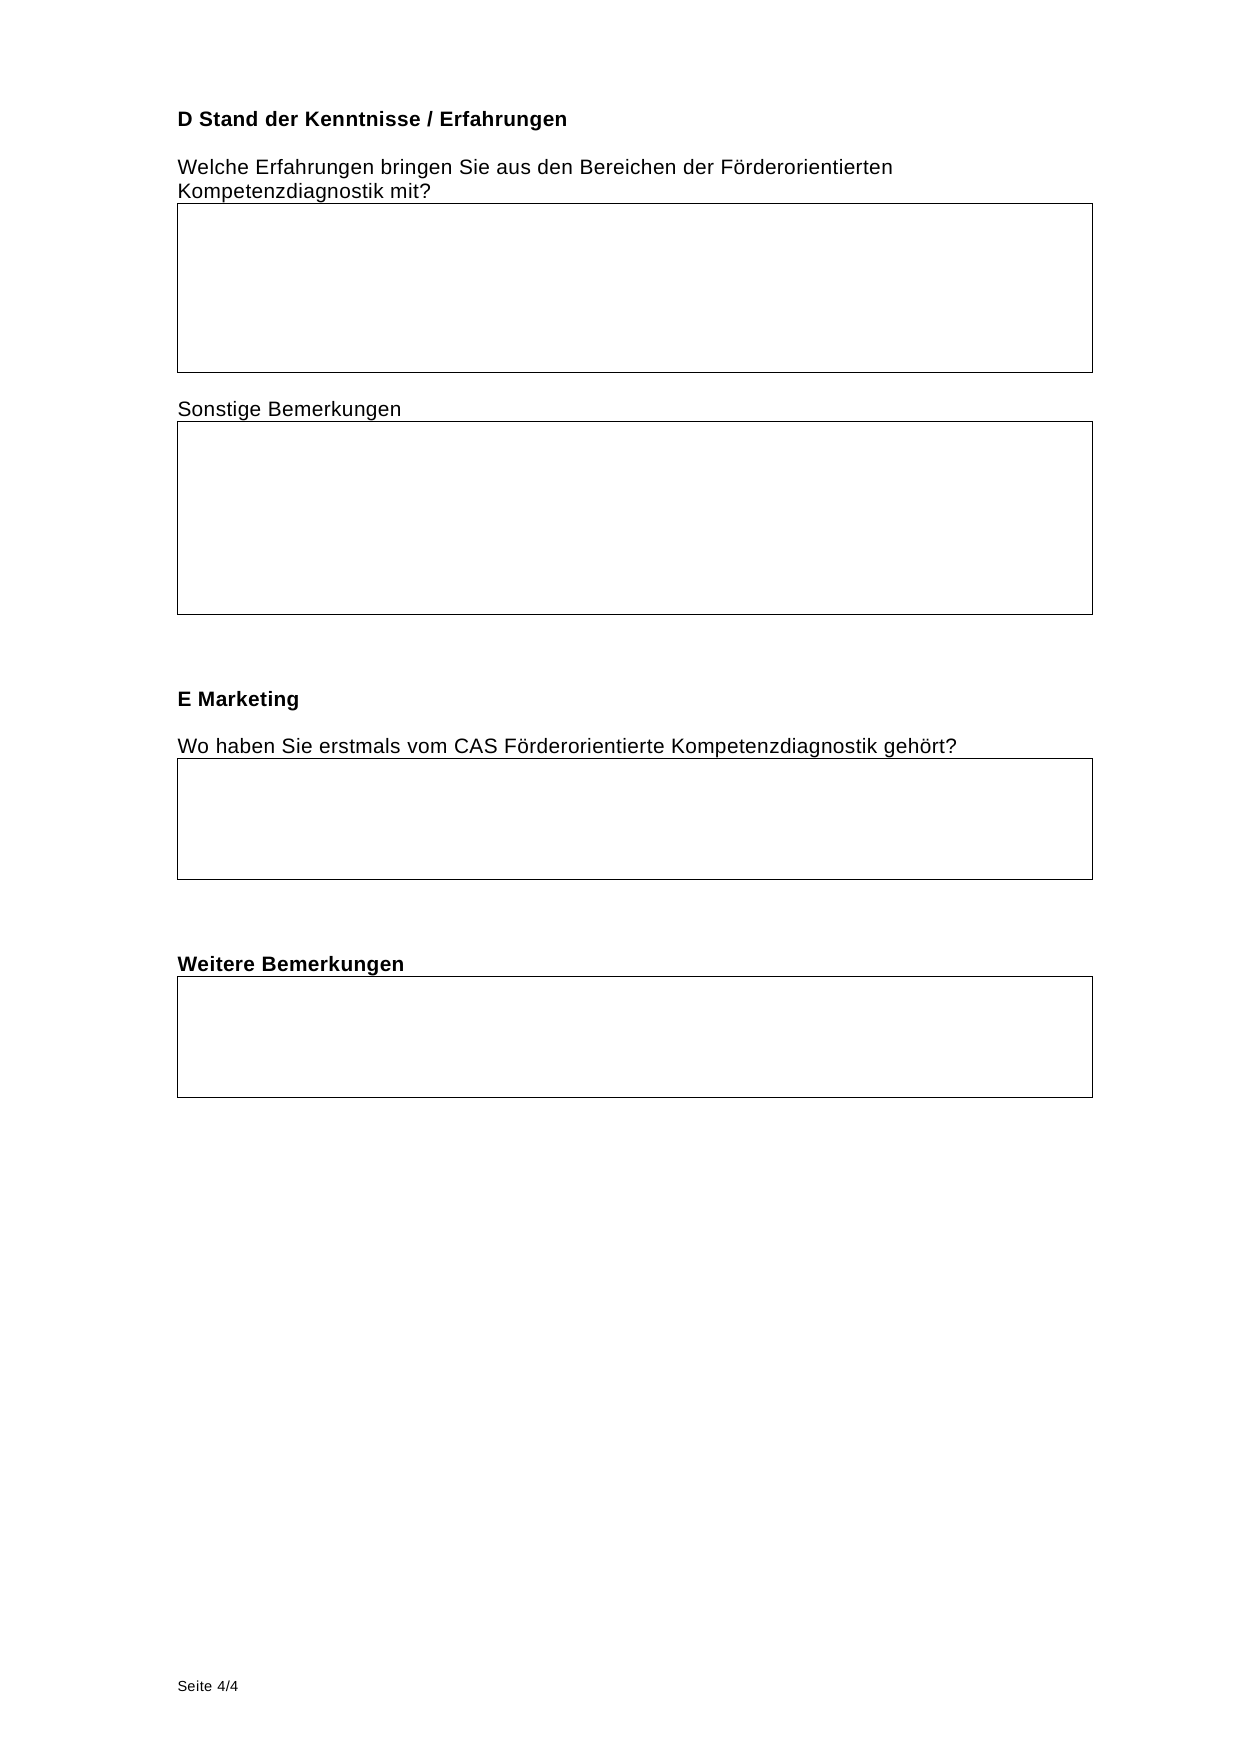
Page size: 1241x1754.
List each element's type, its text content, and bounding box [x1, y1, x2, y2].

text Wo haben Sie erstmals vom CAS Förderorientierte Kompetenzdiagnostik gehört? [177, 734, 1092, 758]
text Weitere Bemerkungen [177, 952, 1092, 976]
table_header [178, 422, 1092, 613]
text E Marketing [177, 686, 1092, 710]
text Welche Erfahrungen bringen Sie aus den Bereichen der Förderorientierten Kompetenzdiagnostik mit? [177, 155, 1092, 203]
table_header [178, 977, 1092, 1097]
table_header [178, 759, 1092, 879]
table_header [178, 204, 1092, 372]
text Sonstige Bemerkungen [177, 397, 1092, 421]
text D Stand der Kenntnisse / Erfahrungen [177, 107, 1092, 131]
